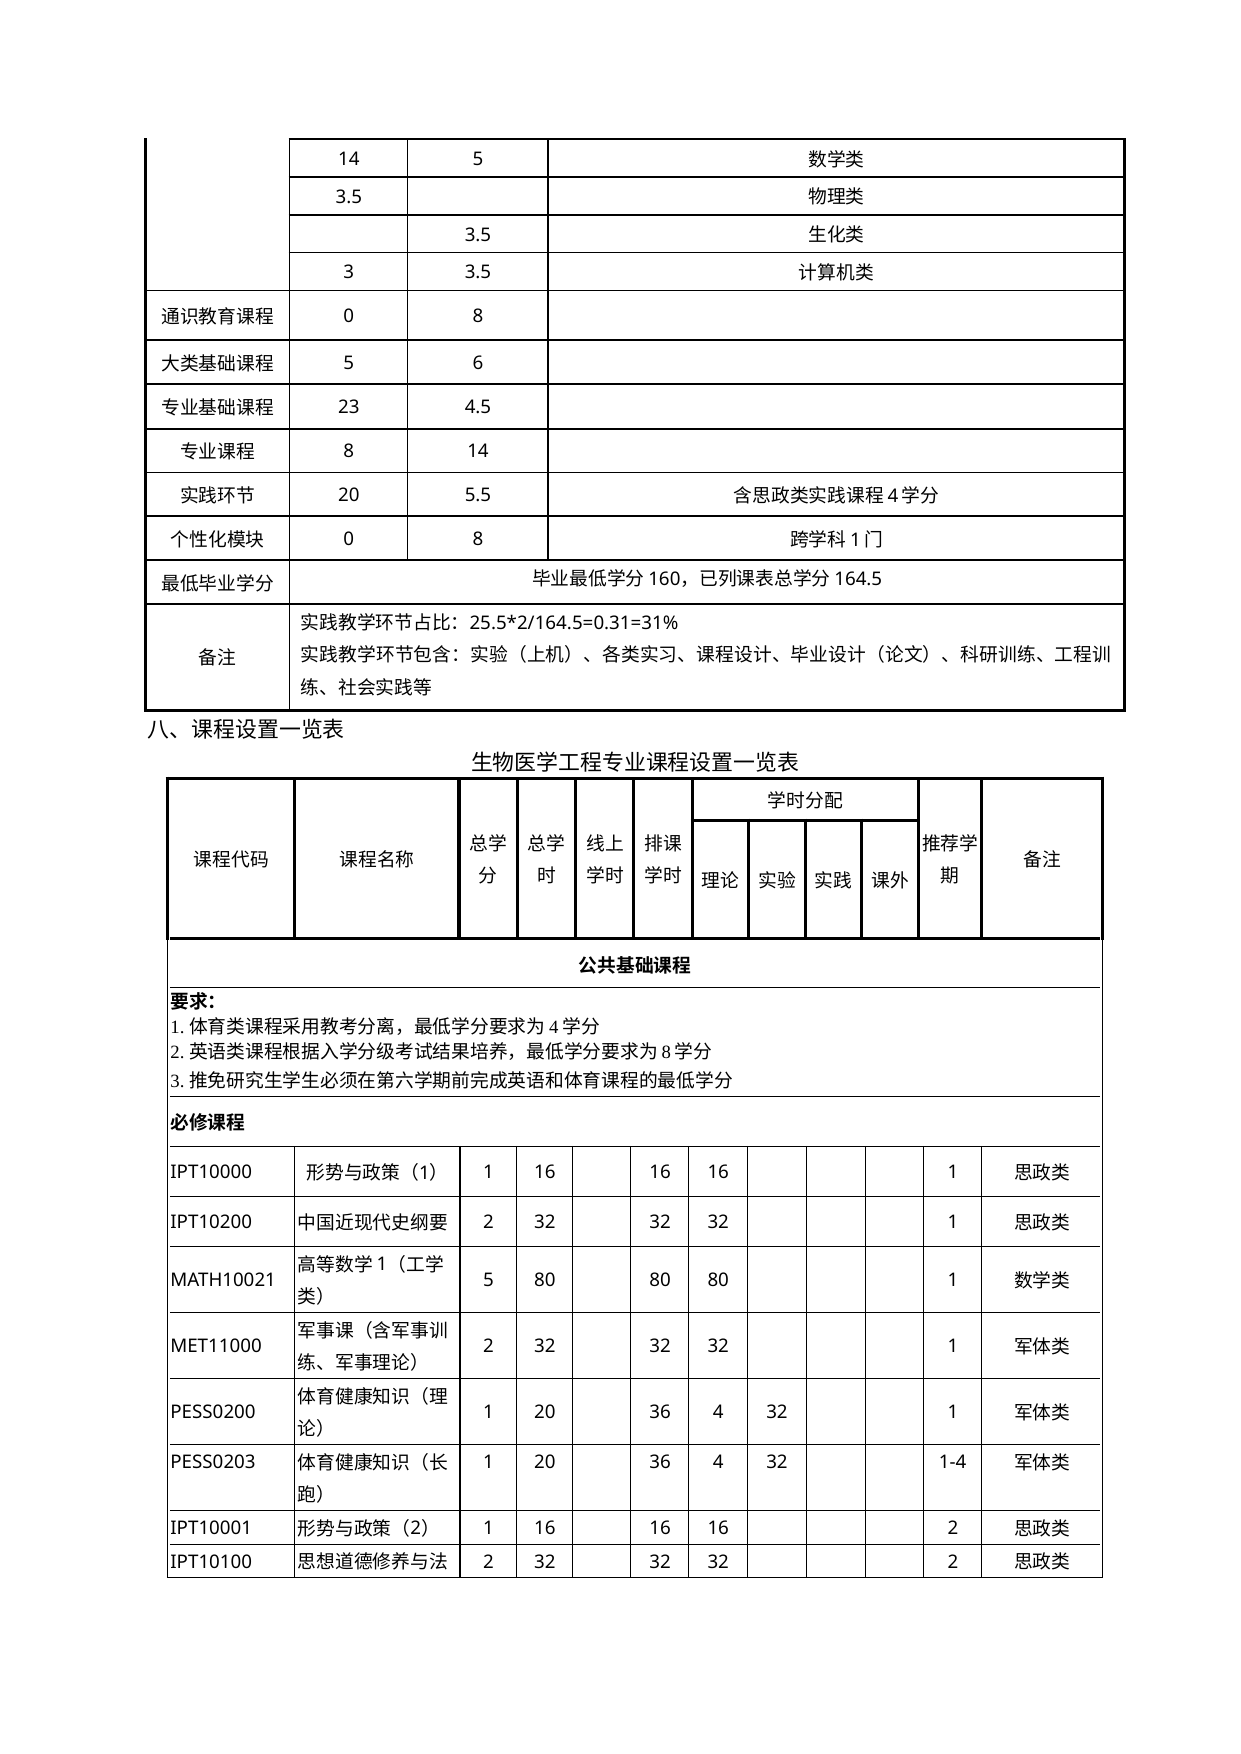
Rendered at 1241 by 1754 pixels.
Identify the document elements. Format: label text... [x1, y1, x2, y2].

table_header 总学分 [461, 780, 516, 937]
table_cell 大类基础课程 [147, 341, 289, 383]
table_cell 6 [408, 341, 547, 383]
table_cell 中国近现代史纲要 [295, 1197, 459, 1246]
table_cell [866, 1511, 923, 1543]
table_cell [573, 1445, 630, 1510]
table_header 学时分配 [694, 780, 917, 818]
table_cell 军事课（含军事训练、军事理论） [295, 1313, 459, 1378]
table_cell 23 [290, 385, 407, 428]
table_cell 形势与政策（1） [295, 1147, 459, 1196]
table_cell 3.5 [408, 253, 547, 289]
table_cell 32 [631, 1313, 688, 1378]
table_cell 80 [631, 1247, 688, 1312]
table_cell [549, 341, 1123, 383]
table_cell 1 [461, 1147, 516, 1196]
table_cell 1 [461, 1445, 516, 1510]
table_cell [807, 1197, 865, 1246]
table_cell [549, 291, 1123, 339]
table_header 备注 [983, 780, 1101, 937]
table_cell 高等数学1（工学类） [295, 1247, 459, 1312]
table_cell 5 [408, 140, 547, 176]
table_cell 体育健康知识（理论） [295, 1379, 459, 1444]
table_cell 思政类 [982, 1146, 1102, 1196]
table_cell 实验 [750, 822, 804, 937]
table_cell [866, 1445, 923, 1510]
table_cell 8 [408, 291, 547, 339]
table_header 线上学时 [577, 780, 632, 937]
table_cell 公共基础课程 [168, 937, 1102, 987]
table_cell 0 [290, 291, 407, 339]
table_cell 课外 [863, 822, 917, 937]
table_cell 14 [408, 430, 547, 472]
table_cell 专业课程 [147, 430, 289, 472]
table_cell 个性化模块 [147, 517, 289, 559]
table_cell [573, 1247, 630, 1312]
table_cell [748, 1197, 806, 1246]
table_cell 军体类 [982, 1444, 1102, 1510]
table_cell 1 [924, 1247, 981, 1312]
table_cell [866, 1379, 923, 1444]
table_cell MATH10021 [168, 1246, 294, 1312]
table_header 课程代码 [169, 780, 293, 937]
table_cell 体育健康知识（长跑） [295, 1445, 459, 1510]
table_cell 36 [631, 1379, 688, 1444]
table_cell 思想道德修养与法律基础 [295, 1545, 459, 1577]
table_cell [807, 1313, 865, 1378]
table_cell 2 [461, 1313, 516, 1378]
table_cell 数学类 [982, 1246, 1102, 1312]
table_cell 思政类 [982, 1544, 1102, 1577]
table_cell 必修课程 [168, 1096, 1102, 1146]
table_cell 2 [461, 1197, 516, 1246]
table_cell [748, 1313, 806, 1378]
table_cell 32 [689, 1313, 747, 1378]
table_cell [408, 178, 547, 214]
table_cell 8 [408, 517, 547, 559]
table_cell [866, 1247, 923, 1312]
table_cell 16 [631, 1511, 688, 1543]
table_cell 36 [631, 1445, 688, 1510]
table_cell 4 [689, 1379, 747, 1444]
table_cell 备注 [147, 605, 289, 708]
table_cell 1 [924, 1197, 981, 1246]
table_cell PESS0200 [168, 1378, 294, 1444]
table_cell IPT10100 [168, 1544, 294, 1577]
table_cell 20 [290, 473, 407, 515]
table_cell PESS0203 [168, 1444, 294, 1510]
table_cell [573, 1511, 630, 1543]
table_cell 数学类 [549, 140, 1123, 176]
table_cell 1 [461, 1511, 516, 1543]
table_cell 物理类 [549, 178, 1123, 214]
table_cell [866, 1313, 923, 1378]
table_header 排课学时 [635, 780, 691, 937]
table_cell 3.5 [408, 216, 547, 252]
table_cell 80 [517, 1247, 572, 1312]
table_cell [290, 216, 407, 252]
table_cell [748, 1147, 806, 1196]
table_cell [573, 1545, 630, 1577]
table_cell 1 [924, 1379, 981, 1444]
table_cell 2 [461, 1545, 516, 1577]
table_cell [866, 1197, 923, 1246]
table_cell 1 [924, 1313, 981, 1378]
table_cell 实践 [807, 822, 860, 937]
table_cell 1-4 [924, 1445, 981, 1510]
table_cell [573, 1313, 630, 1378]
table_cell 2 [924, 1545, 981, 1577]
table_cell [807, 1445, 865, 1510]
table_cell 32 [748, 1445, 806, 1510]
table_cell 32 [689, 1197, 747, 1246]
table_cell 1 [924, 1147, 981, 1196]
table_cell 14 [290, 140, 407, 176]
table_cell MET11000 [168, 1312, 294, 1378]
table_cell [573, 1147, 630, 1196]
table_cell 16 [631, 1147, 688, 1196]
table_cell 16 [517, 1147, 572, 1196]
table_cell IPT10001 [168, 1510, 294, 1543]
table_cell [573, 1197, 630, 1246]
table_cell 计算机类 [549, 253, 1123, 289]
table_cell 32 [517, 1313, 572, 1378]
table_cell [807, 1247, 865, 1312]
table_cell [807, 1545, 865, 1577]
table_cell 32 [631, 1545, 688, 1577]
table_cell 5.5 [408, 473, 547, 515]
table_cell [549, 430, 1123, 472]
table_cell 军体类 [982, 1378, 1102, 1444]
table_cell 要求： 1. 体育类课程采用教考分离，最低学分要求为4学分 2. 英语类课程根据入学分级考试结果培养，最低学分要求为8学分 3. 推免研究生学生必须在第六学期前完成英语和体育课程的最低学分 [168, 987, 1102, 1096]
table_cell 32 [631, 1197, 688, 1246]
table_header 总学时 [519, 780, 574, 937]
table_cell [549, 385, 1123, 428]
text 生物医学工程专业课程设置一览表 [148, 744, 1122, 777]
table_header 推荐学期 [920, 780, 980, 937]
table_cell 32 [517, 1545, 572, 1577]
table_cell 形势与政策（2） [295, 1511, 459, 1543]
table_cell 32 [748, 1379, 806, 1444]
table_cell 4 [689, 1445, 747, 1510]
table_cell [573, 1379, 630, 1444]
table_cell 5 [290, 341, 407, 383]
table_cell 生化类 [549, 216, 1123, 252]
table_cell 32 [517, 1197, 572, 1246]
table_cell 思政类 [982, 1196, 1102, 1246]
table_cell 5 [461, 1247, 516, 1312]
table_cell 军体类 [982, 1312, 1102, 1378]
table_cell 理论 [694, 822, 747, 937]
table_cell 通识教育课程 [147, 291, 289, 339]
table_cell 专业基础课程 [147, 385, 289, 428]
table_cell 8 [290, 430, 407, 472]
table_cell 32 [689, 1545, 747, 1577]
table_cell [748, 1545, 806, 1577]
table_cell IPT10000 [168, 1146, 294, 1196]
table_cell 0 [290, 517, 407, 559]
table_cell 实践教学环节占比：25.5*2/164.5=0.31=31% 实践教学环节包含：实验（上机）、各类实习、课程设计、毕业设计（论文）、科研训练、工程训练、社会实践等 [290, 605, 1123, 708]
table_cell 4.5 [408, 385, 547, 428]
table_cell IPT10200 [168, 1196, 294, 1246]
table_cell 2 [924, 1511, 981, 1543]
table_cell 16 [689, 1511, 747, 1543]
table_cell 跨学科1门 [549, 517, 1123, 559]
table_cell 1 [461, 1379, 516, 1444]
table_cell [866, 1147, 923, 1196]
text 八、课程设置一览表 [148, 712, 1122, 744]
table_cell [807, 1511, 865, 1543]
table_header 课程名称 [296, 780, 457, 937]
table_cell [807, 1379, 865, 1444]
table_cell 含思政类实践课程4学分 [549, 473, 1123, 515]
table_cell [866, 1545, 923, 1577]
table_cell 16 [517, 1511, 572, 1543]
table_cell 毕业最低学分160，已列课表总学分164.5 [290, 561, 1123, 603]
table_cell [748, 1247, 806, 1312]
table_cell 20 [517, 1445, 572, 1510]
table_cell 3 [290, 253, 407, 289]
table_cell 实践环节 [147, 473, 289, 515]
table_cell 3.5 [290, 178, 407, 214]
table_cell [748, 1511, 806, 1543]
table_cell [807, 1147, 865, 1196]
table_cell 最低毕业学分 [147, 561, 289, 603]
table_cell 20 [517, 1379, 572, 1444]
table_cell 思政类 [982, 1510, 1102, 1543]
table_cell 16 [689, 1147, 747, 1196]
table_cell 80 [689, 1247, 747, 1312]
